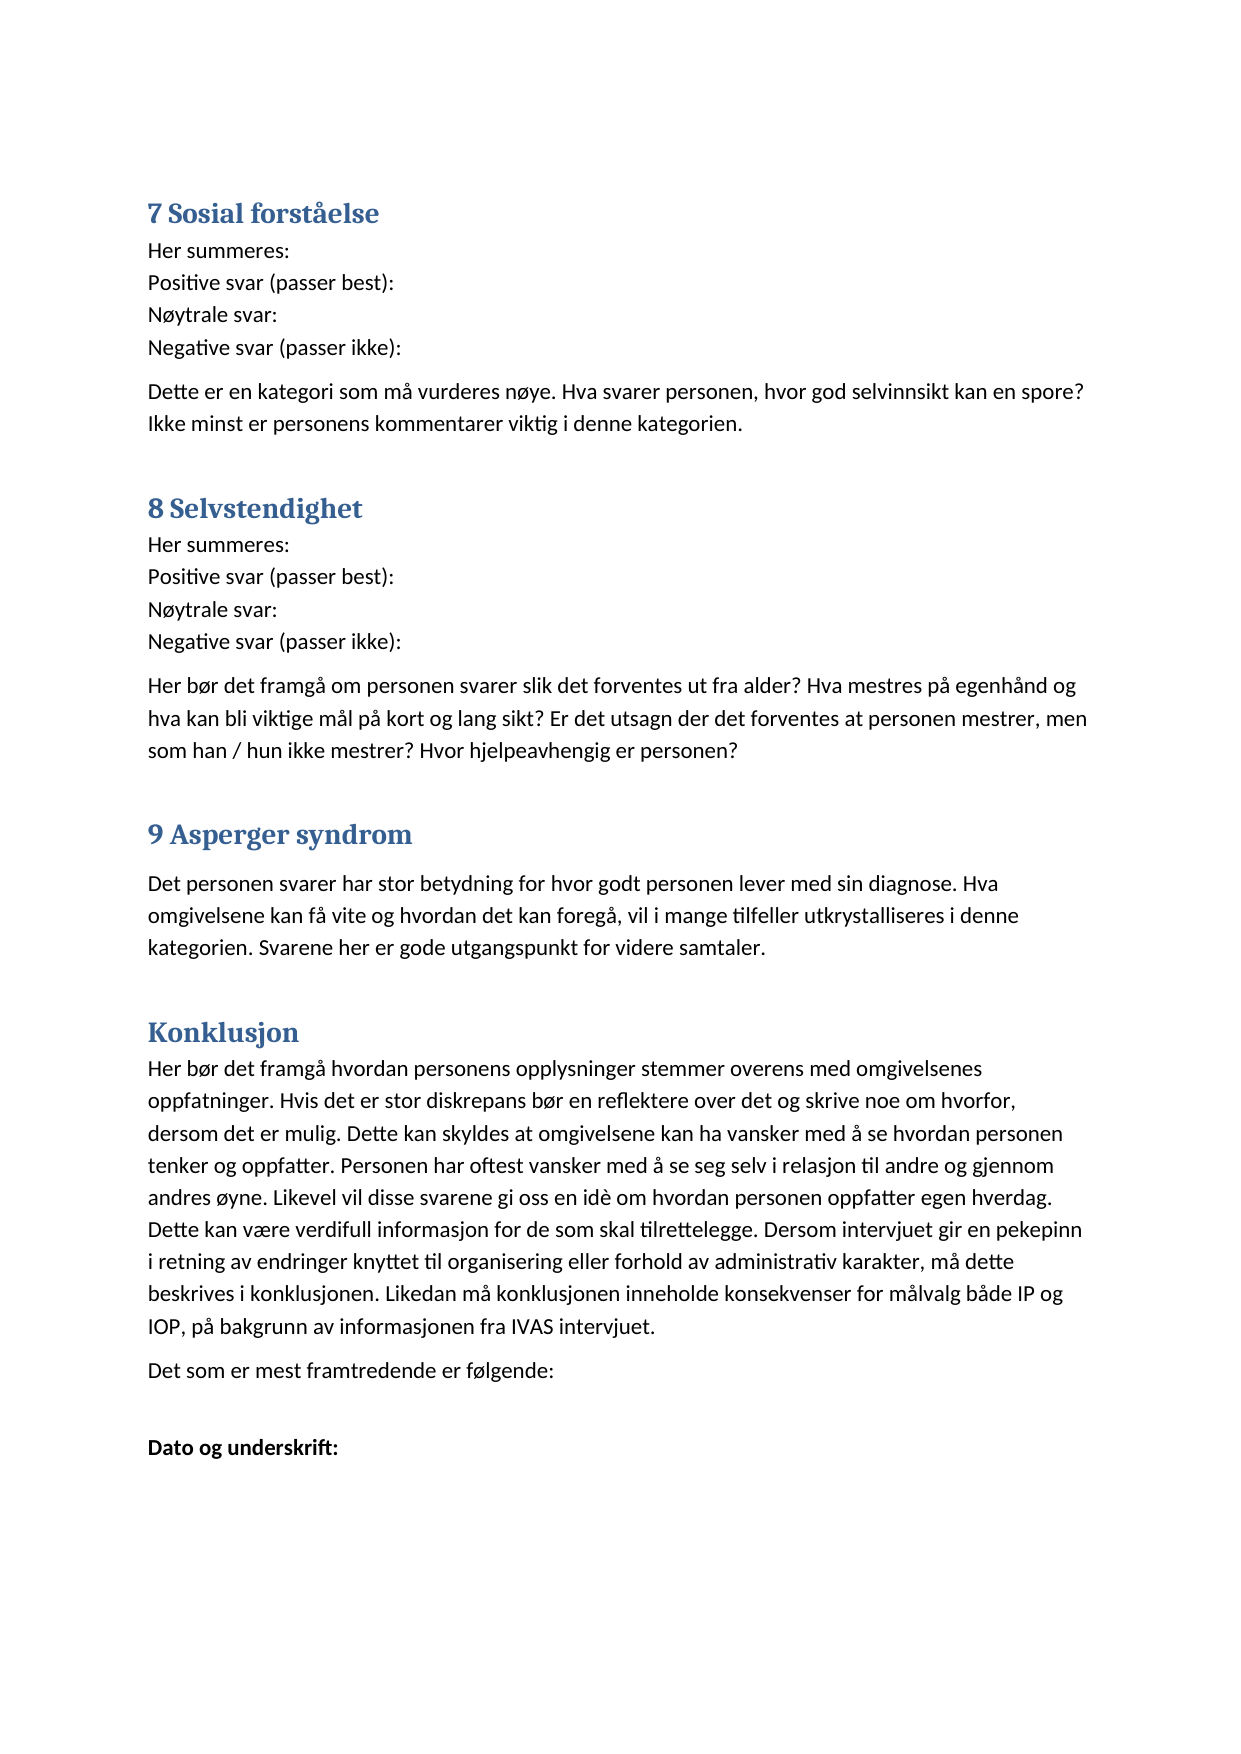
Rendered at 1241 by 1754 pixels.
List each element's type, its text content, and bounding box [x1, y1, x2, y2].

subtitle 7 Sosial forståelse [148, 198, 1093, 231]
list Positive svar (passer best): [148, 268, 1093, 296]
text Det som er mest framtredende er følgende: [148, 1356, 1093, 1384]
text Det personen svarer har stor betydning for hvor godt personen lever med sin diagnose. Hva omgivelsene kan få vite og hvordan det kan foregå, vil i mange tilfeller utkrystalliseres i denne kategorien. Svarene her er gode utgangspunkt for videre samtaler. [148, 869, 1093, 962]
text Negative svar (passer ikke): [148, 627, 1093, 655]
text Dato og underskrift: [148, 1433, 1093, 1461]
text Positive svar (passer best): [148, 562, 1093, 591]
subtitle 8 Selvstendighet [148, 492, 1093, 525]
text Her bør det framgå om personen svarer slik det forventes ut fra alder? Hva mestres på egenhånd og hva kan bli viktige mål på kort og lang sikt? Er det utsagn der det forventes at personen mestrer, men som han / hun ikke mestrer? Hvor hjelpeavhengig er personen? [148, 672, 1093, 764]
list Her summeres: [148, 530, 1093, 558]
text Nøytrale svar: [148, 595, 1093, 623]
text Her bør det framgå hvordan personens opplysninger stemmer overens med omgivelsenes oppfatninger. Hvis det er stor diskrepans bør en reflektere over det og skrive noe om hvorfor, dersom det er mulig. Dette kan skyldes at omgivelsene kan ha vansker med å se hvordan personen tenker og oppfatter. Personen har oftest vansker med å se seg selv i relasjon til andre og gjennom andres øyne. Likevel vil disse svarene gi oss en idè om hvordan personen oppfatter egen hverdag. Dette kan være verdifull informasjon for de som skal tilrettelegge. Dersom intervjuet gir en pekepinn i retning av endringer knyttet til organisering eller forhold av administrativ karakter, må dette beskrives i konklusjonen. Likedan må konklusjonen inneholde konsekvenser for målvalg både IP og IOP, på bakgrunn av informasjonen fra IVAS intervjuet. [148, 1054, 1093, 1340]
list Nøytrale svar: [148, 301, 1093, 328]
subtitle 9 Asperger syndrom [148, 818, 1093, 852]
list Negative svar (passer ikke): [148, 333, 1093, 361]
subtitle Konklusjon [148, 1016, 1093, 1049]
text Dette er en kategori som må vurderes nøye. Hva svarer personen, hvor god selvinnsikt kan en spore? Ikke minst er personens kommentarer viktig i denne kategorien. [148, 377, 1093, 438]
text Her summeres: [148, 236, 1093, 264]
